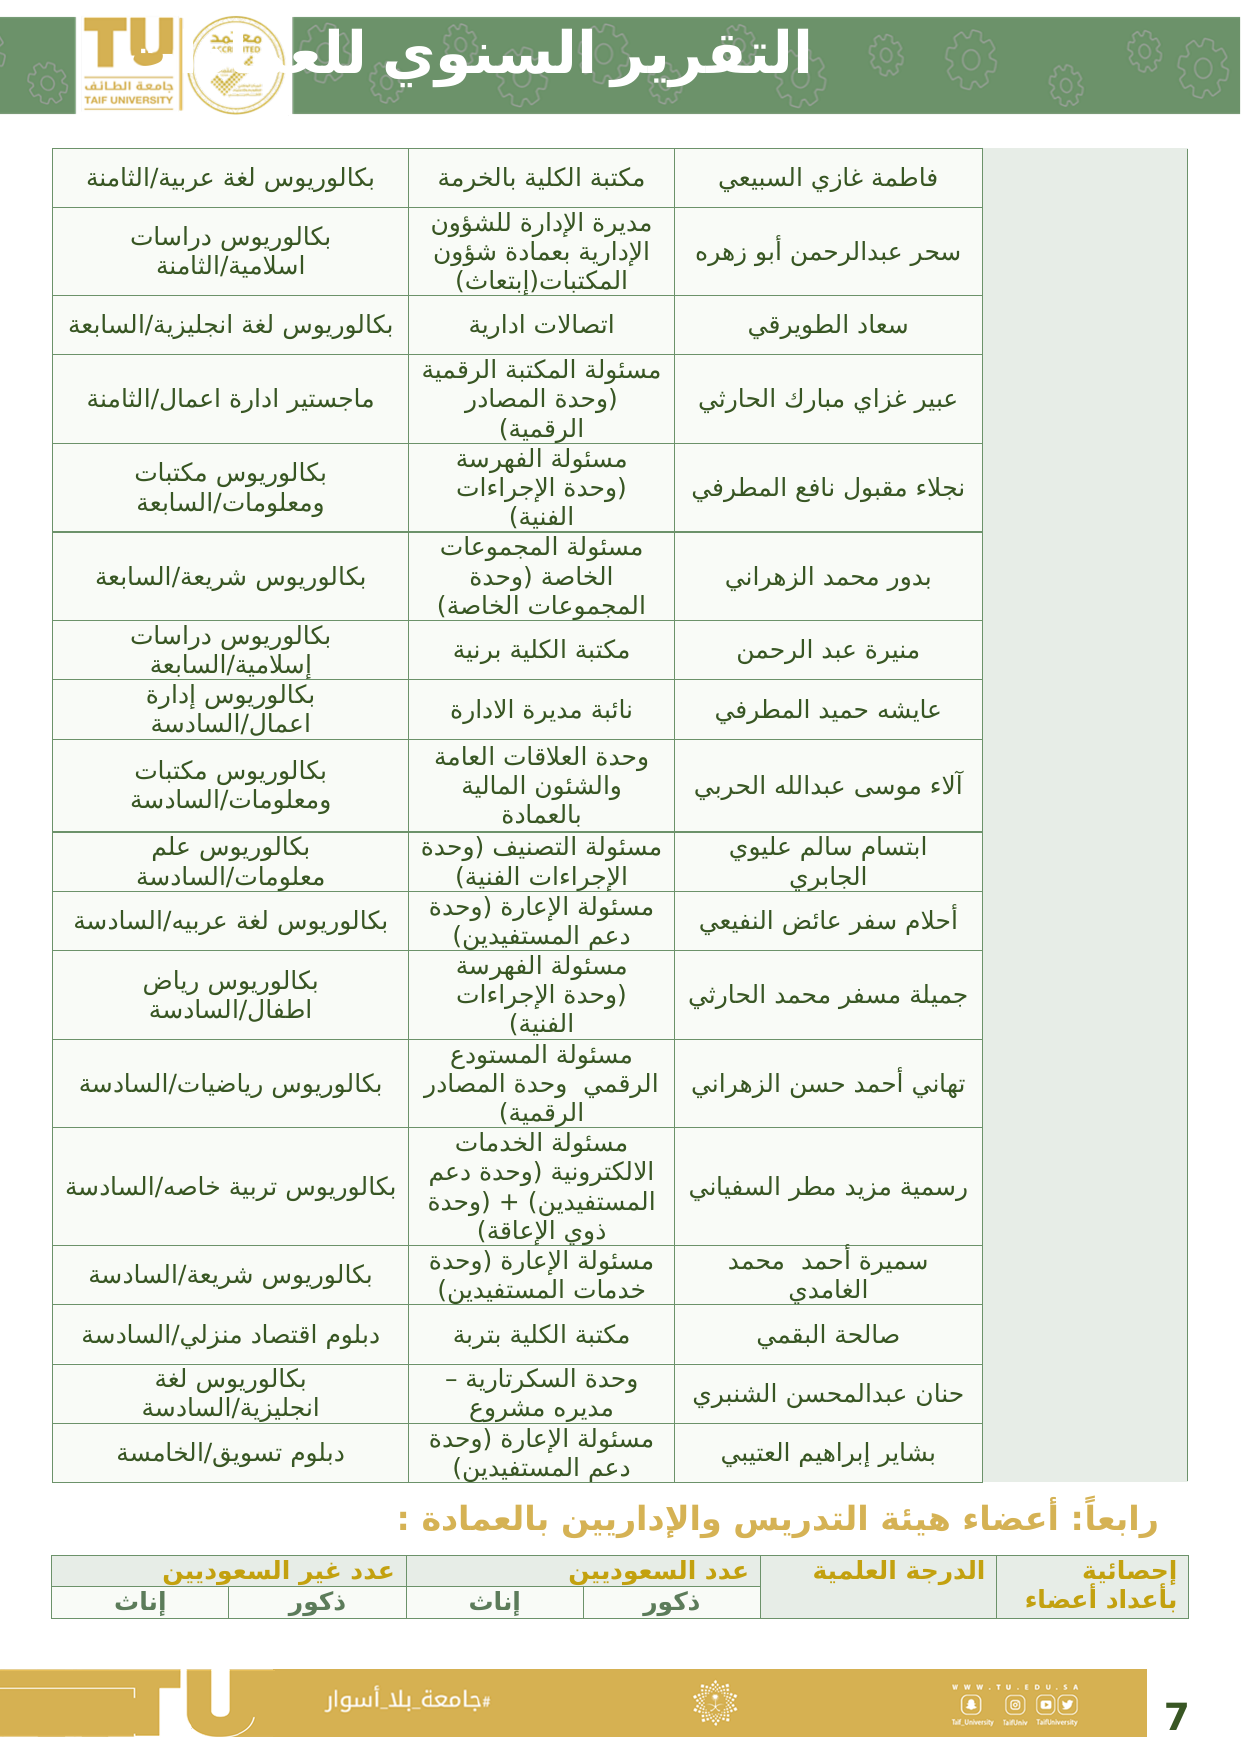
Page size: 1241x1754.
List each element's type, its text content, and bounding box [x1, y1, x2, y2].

table_cell رسمية مزيد مطر السفياني [675, 1128, 982, 1245]
table_cell مكتبة الكلية بتربة [409, 1305, 674, 1363]
table_cell إناث [407, 1587, 583, 1618]
table_cell صالحة البقمي [675, 1305, 982, 1363]
table_cell ذكور [229, 1587, 406, 1618]
table_cell بكالوريوس رياض اطفال/السادسة [53, 951, 408, 1039]
table_cell بكالوريوس إدارة اعمال/السادسة [53, 680, 408, 739]
table_cell مكتبة الكلية برنية [409, 621, 674, 679]
table_cell دبلوم تسويق/الخامسة [53, 1424, 408, 1482]
table_cell بشاير إبراهيم العتيبي [675, 1424, 982, 1482]
table_cell [983, 207, 1188, 1482]
table_cell [983, 148, 1187, 207]
table_cell بكالوريوس لغة عربية/الثامنة [53, 149, 408, 207]
picture [0, 15, 1241, 116]
table_header إحصائية بأعداد أعضاء هيئة التدريس بالعمادة [997, 1556, 1188, 1618]
table_cell مسئولة التصنيف (وحدة الإجراءات الفنية) [409, 833, 674, 891]
table_cell مسئولة المجموعات الخاصة (وحدة المجموعات الخاصة) [409, 533, 674, 620]
table_cell مسئولة الإعارة (وحدة خدمات المستفيدين) [409, 1246, 674, 1304]
table_cell سعاد الطويرقي [675, 296, 982, 354]
table_cell مسئولة الخدمات الالكترونية (وحدة دعم المستفيدين) + (وحدة ذوي الإعاقة) [409, 1128, 674, 1245]
table_cell آلاء موسى عبدالله الحربي [675, 740, 982, 831]
table_cell حنان عبدالمحسن الشنبري [675, 1365, 982, 1423]
table_cell بكالوريوس تربية خاصه/السادسة [53, 1128, 408, 1245]
table_cell بكالوريوس لغة عربيه/السادسة [53, 892, 408, 950]
table_cell أحلام سفر عائض النفيعي [675, 892, 982, 950]
table_cell بكالوريوس دراسات إسلامية/السابعة [53, 621, 408, 679]
table_cell منيرة عبد الرحمن [675, 621, 982, 679]
table_cell ماجستير ادارة اعمال/الثامنة [53, 355, 408, 443]
table_cell بكالوريوس شريعة/السابعة [53, 533, 408, 620]
table_cell نجلاء مقبول نافع المطرفي [675, 444, 982, 531]
table_cell بكالوريوس لغة انجليزية/السابعة [53, 296, 408, 354]
table_cell بدور محمد الزهراني [675, 533, 982, 620]
table_cell بكالوريوس لغة انجليزية/السادسة [53, 1365, 408, 1423]
table_cell دبلوم اقتصاد منزلي/السادسة [53, 1305, 408, 1363]
table_cell إناث [52, 1587, 228, 1618]
table_cell مسئولة الإعارة (وحدة دعم المستفيدين) [409, 1424, 674, 1482]
table_cell مكتبة الكلية بالخرمة [409, 149, 674, 207]
text رابعاً: أعضاء هيئة التدريس والإداريين بالعمادة : [118, 1500, 1159, 1539]
table_cell اتصالات ادارية [409, 296, 674, 354]
table_cell سميرة أحمد محمد الغامدي [675, 1246, 982, 1304]
table_cell ابتسام سالم عليوي الجابري [675, 833, 982, 891]
table_cell مديرة الإدارة للشؤون الإدارية بعمادة شؤون المكتبات(إبتعاث) [409, 208, 674, 295]
table_cell بكالوريوس مكتبات ومعلومات/السادسة [53, 740, 408, 831]
table_cell بكالوريوس شريعة/السادسة [53, 1246, 408, 1304]
table_cell عبير غزاي مبارك الحارثي [675, 355, 982, 443]
table_header عدد غير السعوديين [52, 1556, 406, 1586]
table_cell بكالوريوس مكتبات ومعلومات/السابعة [53, 444, 408, 531]
table_cell مسئولة المستودع الرقمي وحدة المصادر الرقمية) [409, 1040, 674, 1127]
table_cell بكالوريوس رياضيات/السادسة [53, 1040, 408, 1127]
table_cell مسئولة الإعارة (وحدة دعم المستفيدين) [409, 892, 674, 950]
table_cell عايشه حميد المطرفي [675, 680, 982, 739]
table_cell ذكور [584, 1587, 760, 1618]
table_cell مسئولة الفهرسة (وحدة الإجراءات الفنية) [409, 951, 674, 1039]
table_cell فاطمة غازي السبيعي [675, 149, 982, 207]
table_header عدد السعوديين [407, 1556, 760, 1586]
table_cell جميلة مسفر محمد الحارثي [675, 951, 982, 1039]
picture [0, 1669, 1147, 1737]
table_cell بكالوريوس دراسات اسلامية/الثامنة [53, 208, 408, 295]
table_cell وحدة السكرتارية – مديره مشروع [409, 1365, 674, 1423]
table_cell وحدة العلاقات العامة والشئون المالية بالعمادة [409, 740, 674, 831]
table_cell بكالوريوس علم معلومات/السادسة [53, 833, 408, 891]
table_cell تهاني أحمد حسن الزهراني [675, 1040, 982, 1127]
table_cell مسئولة المكتبة الرقمية (وحدة المصادر الرقمية) [409, 355, 674, 443]
table_cell نائبة مديرة الادارة [409, 680, 674, 739]
table_cell سحر عبدالرحمن أبو زهره [675, 208, 982, 295]
table_cell مسئولة الفهرسة (وحدة الإجراءات الفنية) [409, 444, 674, 531]
table_header الدرجة العلمية [761, 1556, 996, 1618]
